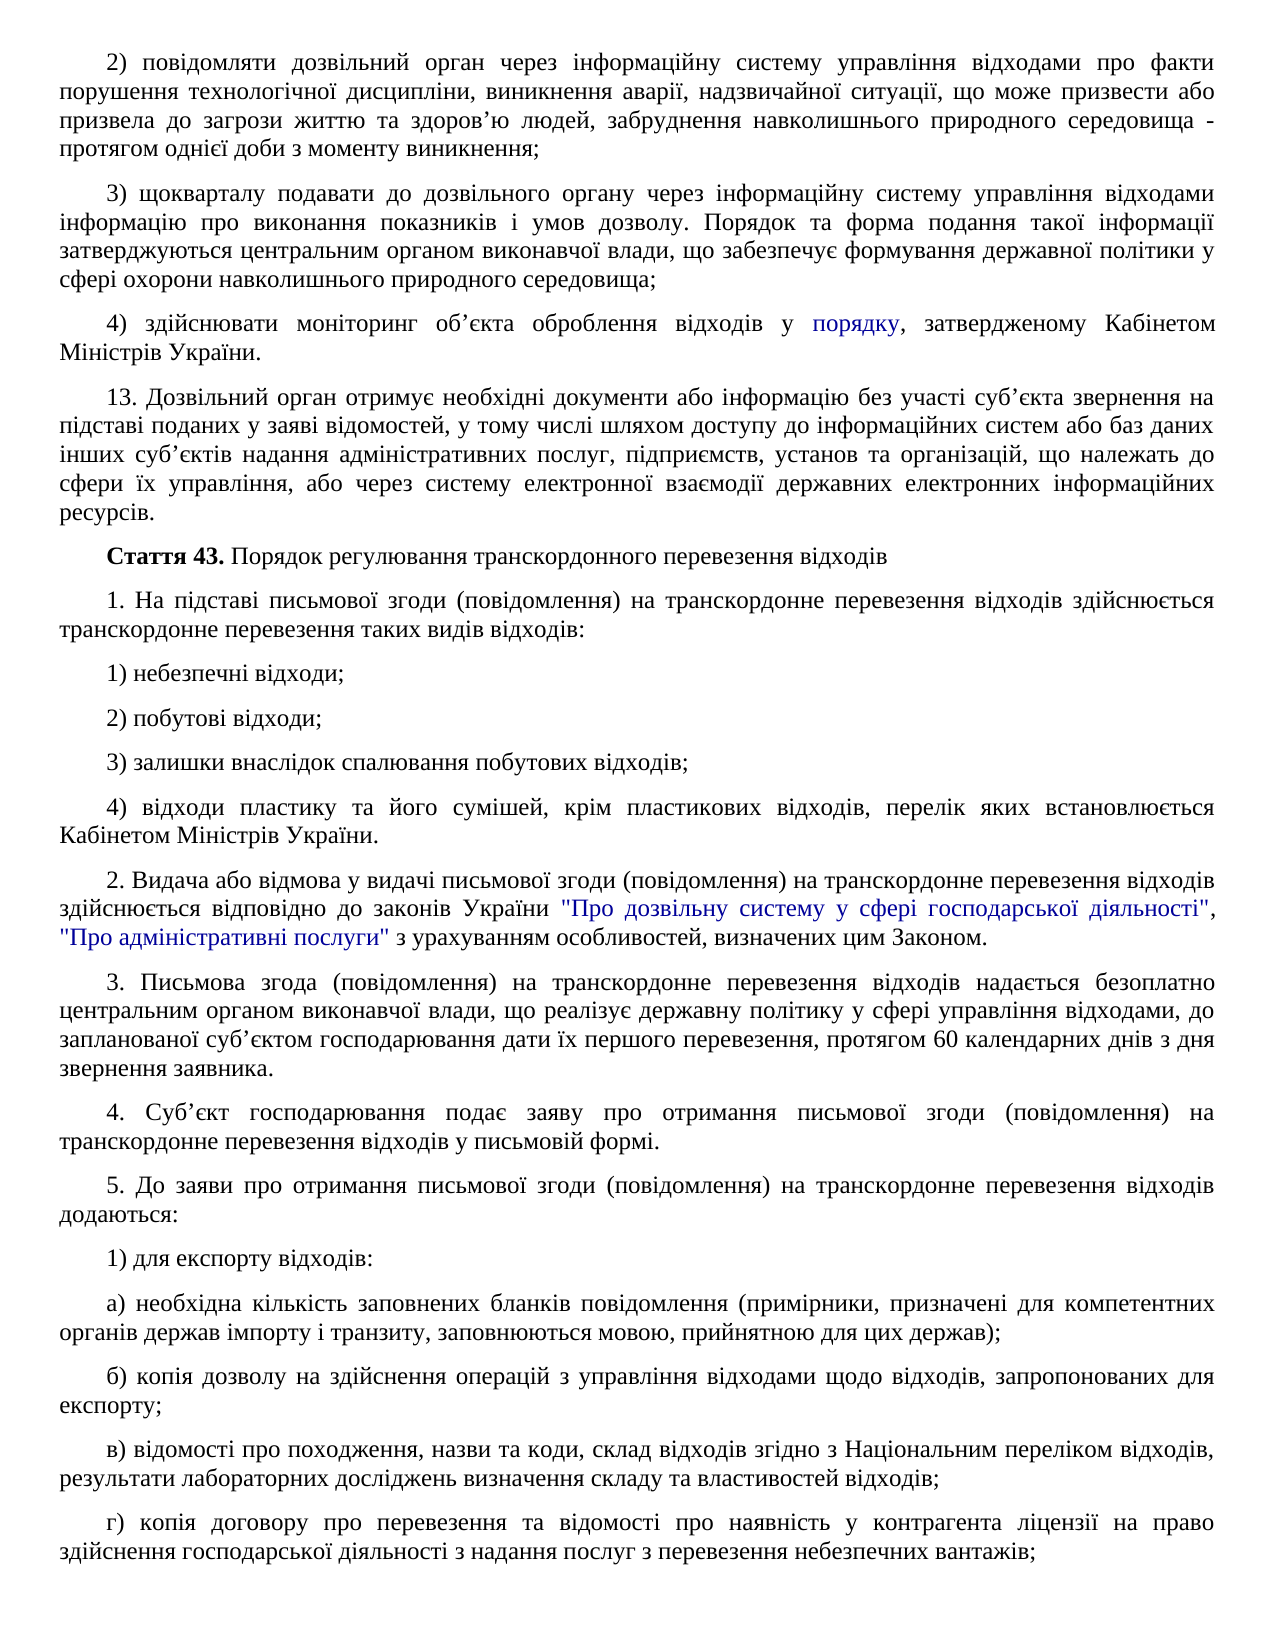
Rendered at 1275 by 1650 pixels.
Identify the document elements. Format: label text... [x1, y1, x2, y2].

text 3) залишки внаслідок спалювання побутових відходів; [59, 747, 1216, 776]
text 1) для експорту відходів: [59, 1243, 1216, 1272]
text Стаття 43. Порядок регулювання транскордонного перевезення відходів [59, 541, 1216, 570]
text 2) повідомляти дозвільний орган через інформаційну систему управління відходами про факти порушення технологічної дисципліни, виникнення аварії, надзвичайної ситуації, що може призвести або призвела до загрози життю та здоров’ю людей, забруднення навколишнього природного середовища - протягом однієї доби з моменту виникнення; [59, 47, 1216, 162]
text 3) щокварталу подавати до дозвільного органу через інформаційну систему управління відходами інформацію про виконання показників і умов дозволу. Порядок та форма подання такої інформації затверджуються центральним органом виконавчої влади, що забезпечує формування державної політики у сфері охорони навколишнього природного середовища; [59, 178, 1216, 293]
text 4) здійснювати моніторинг об’єкта оброблення відходів у порядку, затвердженому Кабінетом Міністрів України. [59, 308, 1216, 366]
text 2. Видача або відмова у видачі письмової згоди (повідомлення) на транскордонне перевезення відходів здійснюється відповідно до законів України "Про дозвільну систему у сфері господарської діяльності", "Про адміністративні послуги" з урахуванням особливостей, визначених цим Законом. [59, 865, 1216, 951]
text а) необхідна кількість заповнених бланків повідомлення (примірники, призначені для компетентних органів держав імпорту і транзиту, заповнюються мовою, прийнятною для цих держав); [59, 1288, 1216, 1345]
text 3. Письмова згода (повідомлення) на транскордонне перевезення відходів надається безоплатно центральним органом виконавчої влади, що реалізує державну політику у сфері управління відходами, до запланованої суб’єктом господарювання дати їх першого перевезення, протягом 60 календарних днів з дня звернення заявника. [59, 967, 1216, 1082]
text 4) відходи пластику та його сумішей, крім пластикових відходів, перелік яких встановлюється Кабінетом Міністрів України. [59, 792, 1216, 849]
text 4. Суб’єкт господарювання подає заяву про отримання письмової згоди (повідомлення) на транскордонне перевезення відходів у письмовій формі. [59, 1097, 1216, 1155]
text 5. До заяви про отримання письмової згоди (повідомлення) на транскордонне перевезення відходів додаються: [59, 1170, 1216, 1228]
text 2) побутові відходи; [59, 703, 1216, 732]
text 13. Дозвільний орган отримує необхідні документи або інформацію без участі суб’єкта звернення на підставі поданих у заяві відомостей, у тому числі шляхом доступу до інформаційних систем або баз даних інших суб’єктів надання адміністративних послуг, підприємств, установ та організацій, що належать до сфери їх управління, або через систему електронної взаємодії державних електронних інформаційних ресурсів. [59, 382, 1216, 525]
text в) відомості про походження, назви та коди, склад відходів згідно з Національним переліком відходів, результати лабораторних досліджень визначення складу та властивостей відходів; [59, 1434, 1216, 1492]
text б) копія дозволу на здійснення операцій з управління відходами щодо відходів, запропонованих для експорту; [59, 1361, 1216, 1418]
text 1) небезпечні відходи; [59, 658, 1216, 687]
text 1. На підставі письмової згоди (повідомлення) на транскордонне перевезення відходів здійснюється транскордонне перевезення таких видів відходів: [59, 585, 1216, 643]
text г) копія договору про перевезення та відомості про наявність у контрагента ліцензії на право здійснення господарської діяльності з надання послуг з перевезення небезпечних вантажів; [59, 1507, 1216, 1565]
